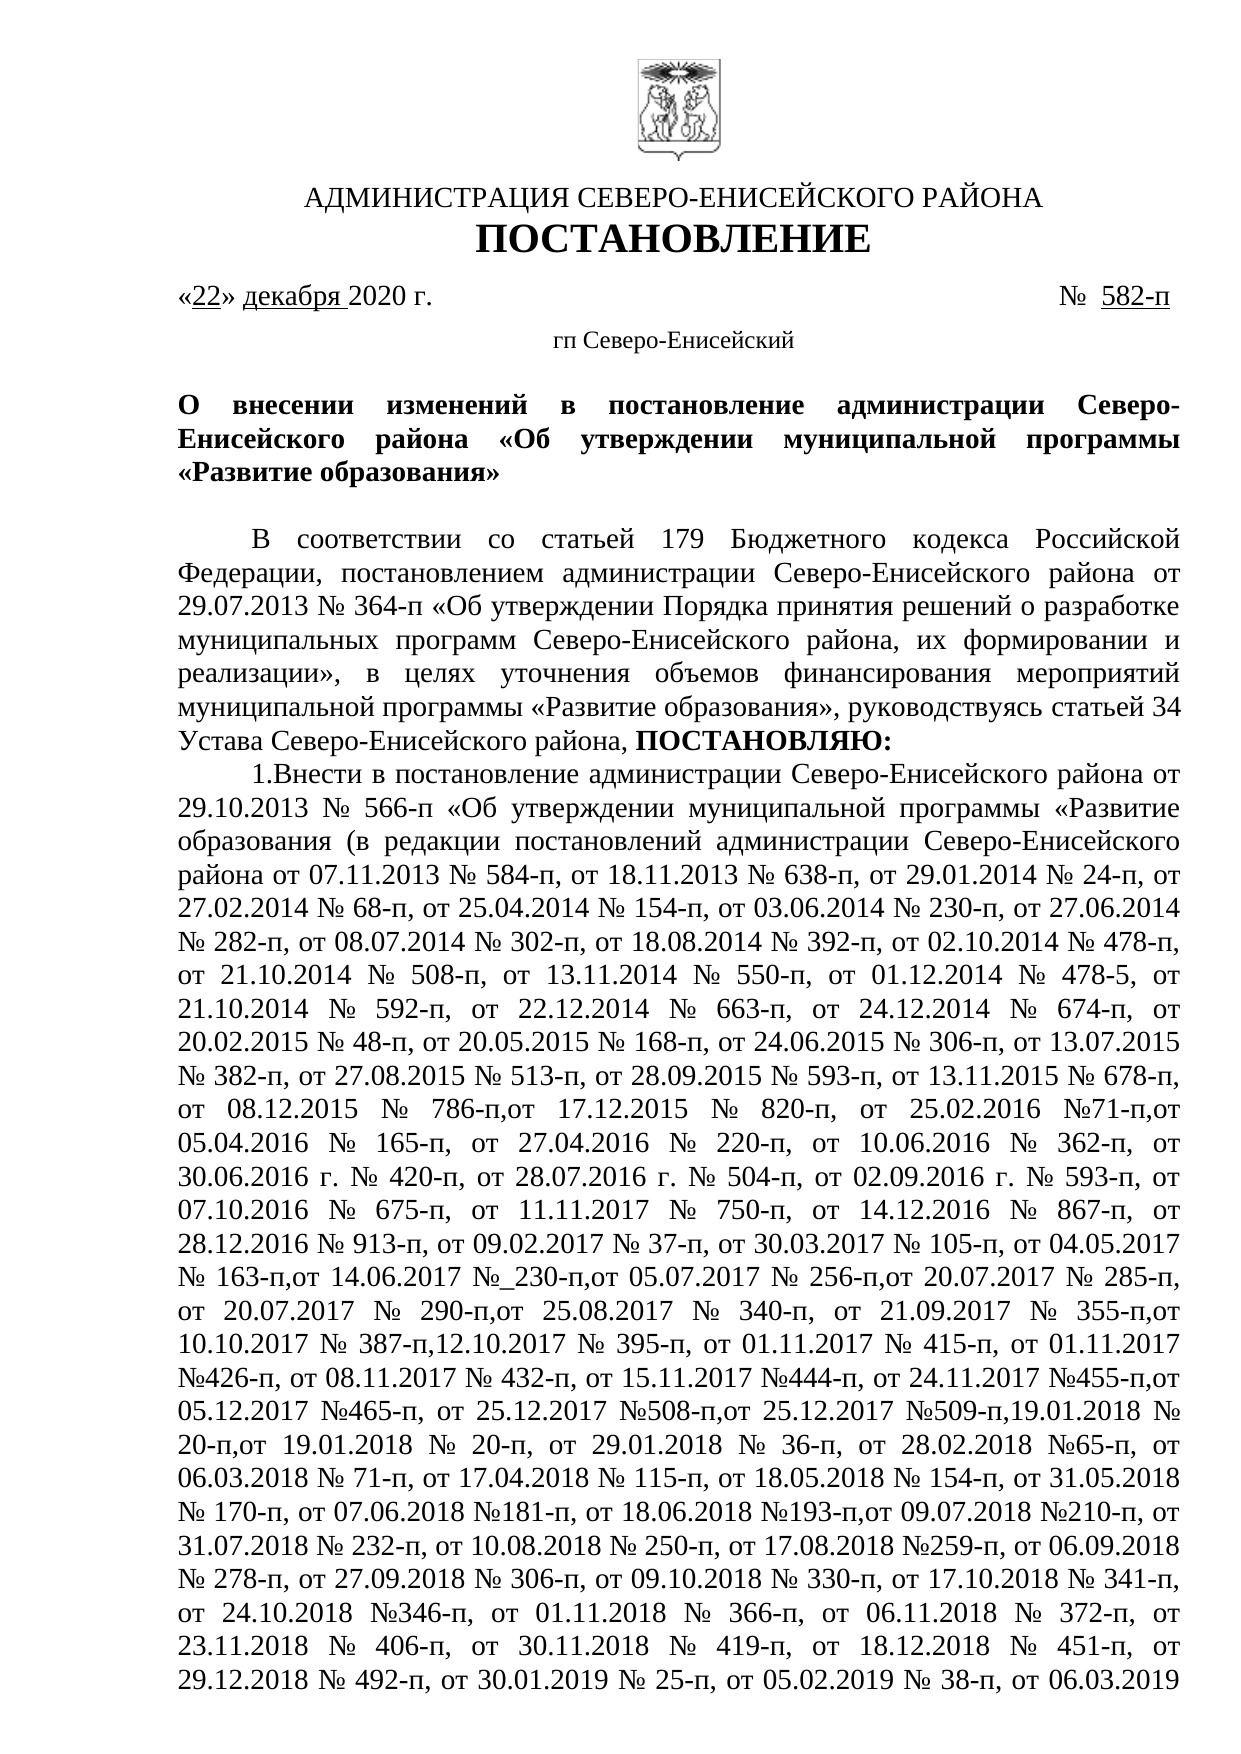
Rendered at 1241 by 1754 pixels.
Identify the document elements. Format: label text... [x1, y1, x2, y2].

text В соответствии со статьей 179 Бюджетного кодекса Российской Федерации, постановлением администрации Северо-Енисейского района от 29.07.2013 № 364-п «Об утверждении Порядка принятия решений о разработке муниципальных программ Северо-Енисейского района, их формировании и реализации», в целях уточнения объемов финансирования мероприятий муниципальной программы «Развитие образования», руководствуясь статьей 34 Устава Северо-Енисейского района, ПОСТАНОВЛЯЮ: [177, 521, 1181, 756]
table_cell № 582-п [694, 266, 1181, 325]
text О внесении изменений в постановление администрации Северо-Енисейского района «Об утверждении муниципальной программы «Развитие образования» [177, 387, 1181, 488]
table_cell «22» декабря 2020 г. [166, 266, 694, 325]
table_cell гп Северо-Енисейский [166, 325, 1181, 387]
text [177, 756, 1181, 1695]
table_header АДМИНИСТРАЦИЯ СЕВЕРО-ЕНИСЕЙСКОГО РАЙОНА ПОСТАНОВЛЕНИЕ [166, 180, 1181, 266]
picture [637, 59, 721, 161]
